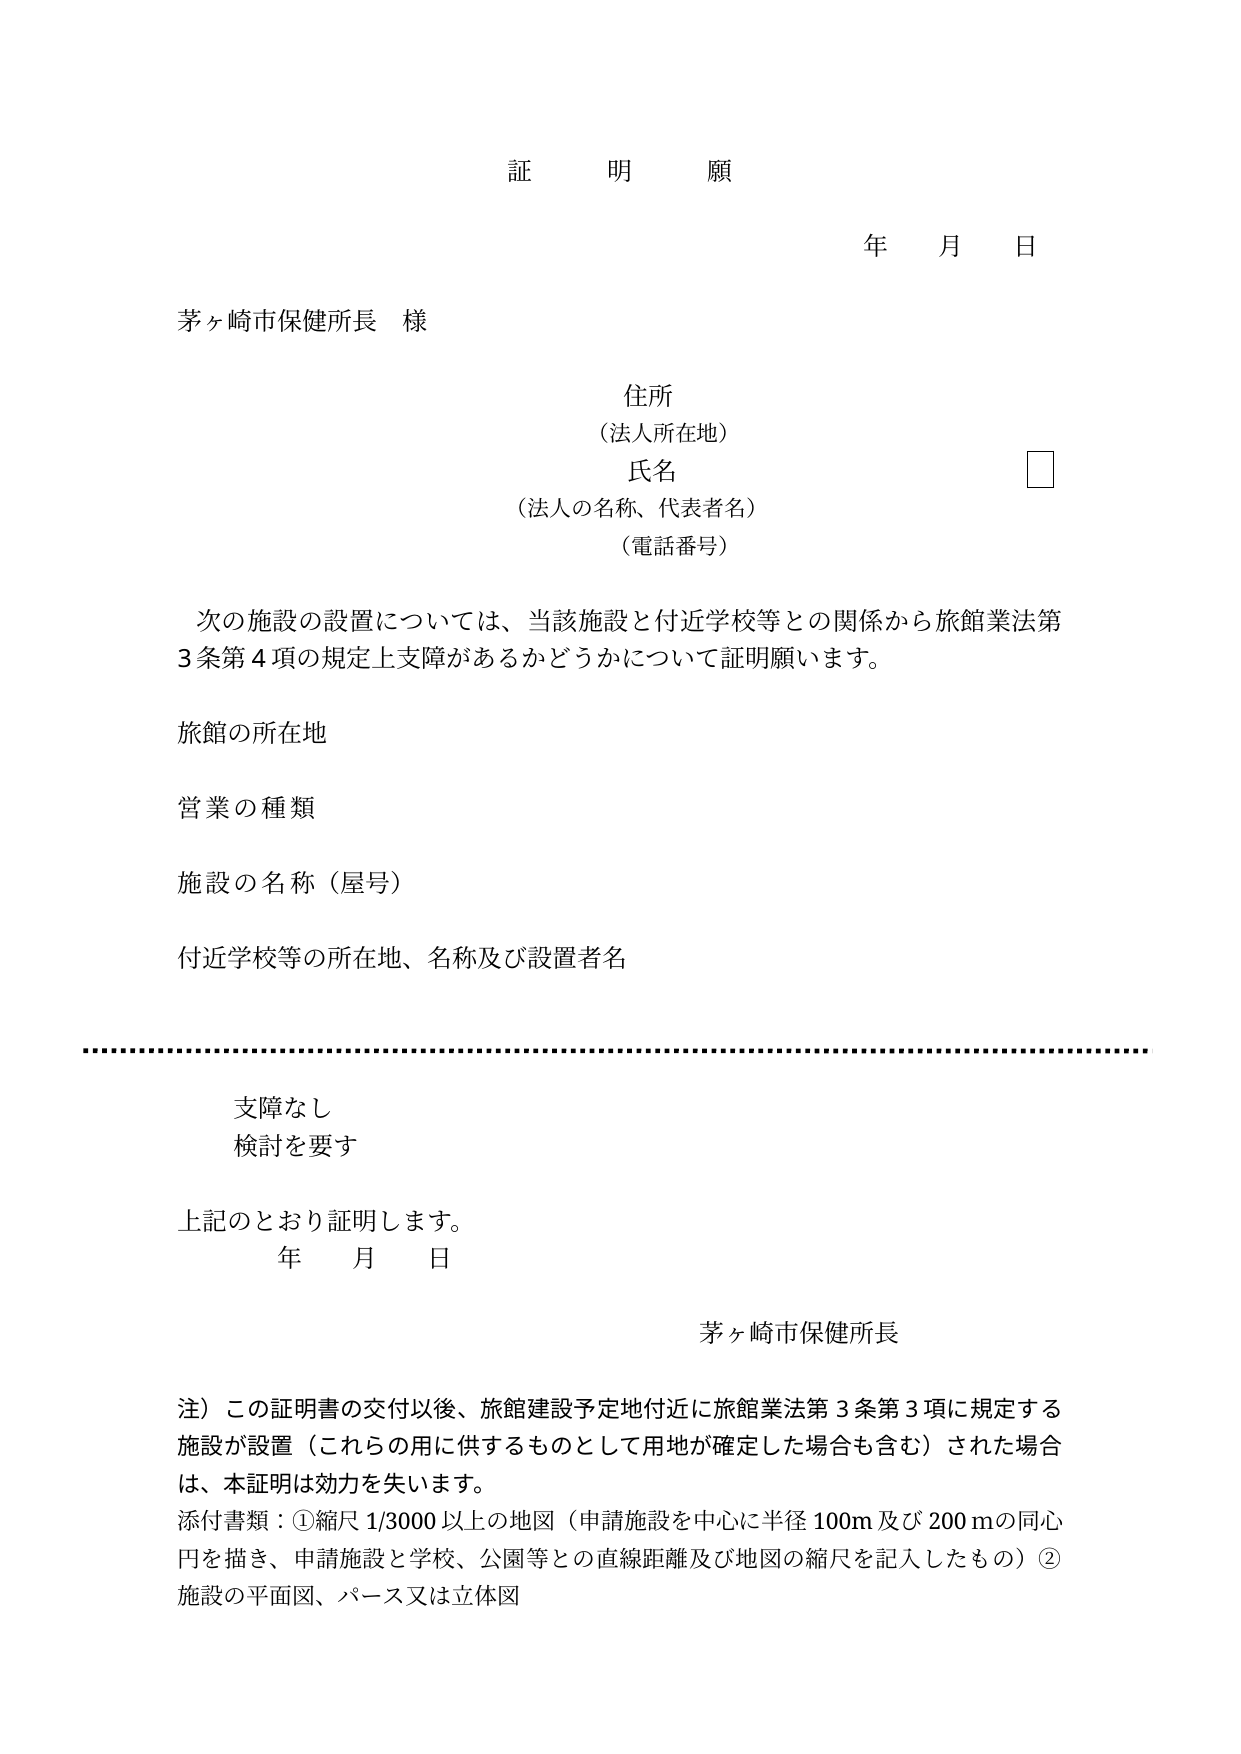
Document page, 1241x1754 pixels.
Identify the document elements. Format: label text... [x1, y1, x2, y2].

text 次の施設の設置については、当該施設と付近学校等との関係から旅館業法第3条第4項の規定上支障があるかどうかについて証明願います。 [177, 601, 1063, 676]
text 付近学校等の所在地、名称及び設置者名 [177, 938, 1063, 976]
text 支障なし [233, 1088, 1063, 1126]
text 旅館の所在地 [177, 713, 1063, 751]
text （法人の名称、代表者名） [177, 488, 1063, 526]
text 年 月 日 [177, 1238, 1063, 1276]
text 添付書類：①縮尺1/3000以上の地図（申請施設を中心に半径100m及び200ｍの同心円を描き、申請施設と学校、公園等との直線距離及び地図の縮尺を記入したもの）②施設の平面図、パース又は立体図 [177, 1501, 1063, 1613]
text 検討を要す [233, 1126, 1063, 1163]
text 上記のとおり証明します。 [177, 1201, 1063, 1238]
text 氏名 [1028, 452, 1053, 487]
text 茅ヶ崎市保健所長 [177, 1313, 1021, 1351]
text 年 月 日 [177, 226, 1038, 263]
text （法人所在地） [177, 413, 1063, 451]
text 住所 [177, 376, 1063, 413]
text 注）この証明書の交付以後、旅館建設予定地付近に旅館業法第3条第3項に規定する施設が設置（これらの用に供するものとして用地が確定した場合も含む）された場合は、本証明は効力を失います。 [177, 1388, 1063, 1501]
text （電話番号） [177, 526, 1063, 563]
text 営業の種類 [177, 788, 1063, 826]
text 氏名 [177, 451, 1027, 488]
text 証 明 願 [177, 151, 1063, 188]
text 施設の名称（屋号） [177, 863, 1063, 901]
text 茅ヶ崎市保健所長 様 [177, 301, 1063, 338]
